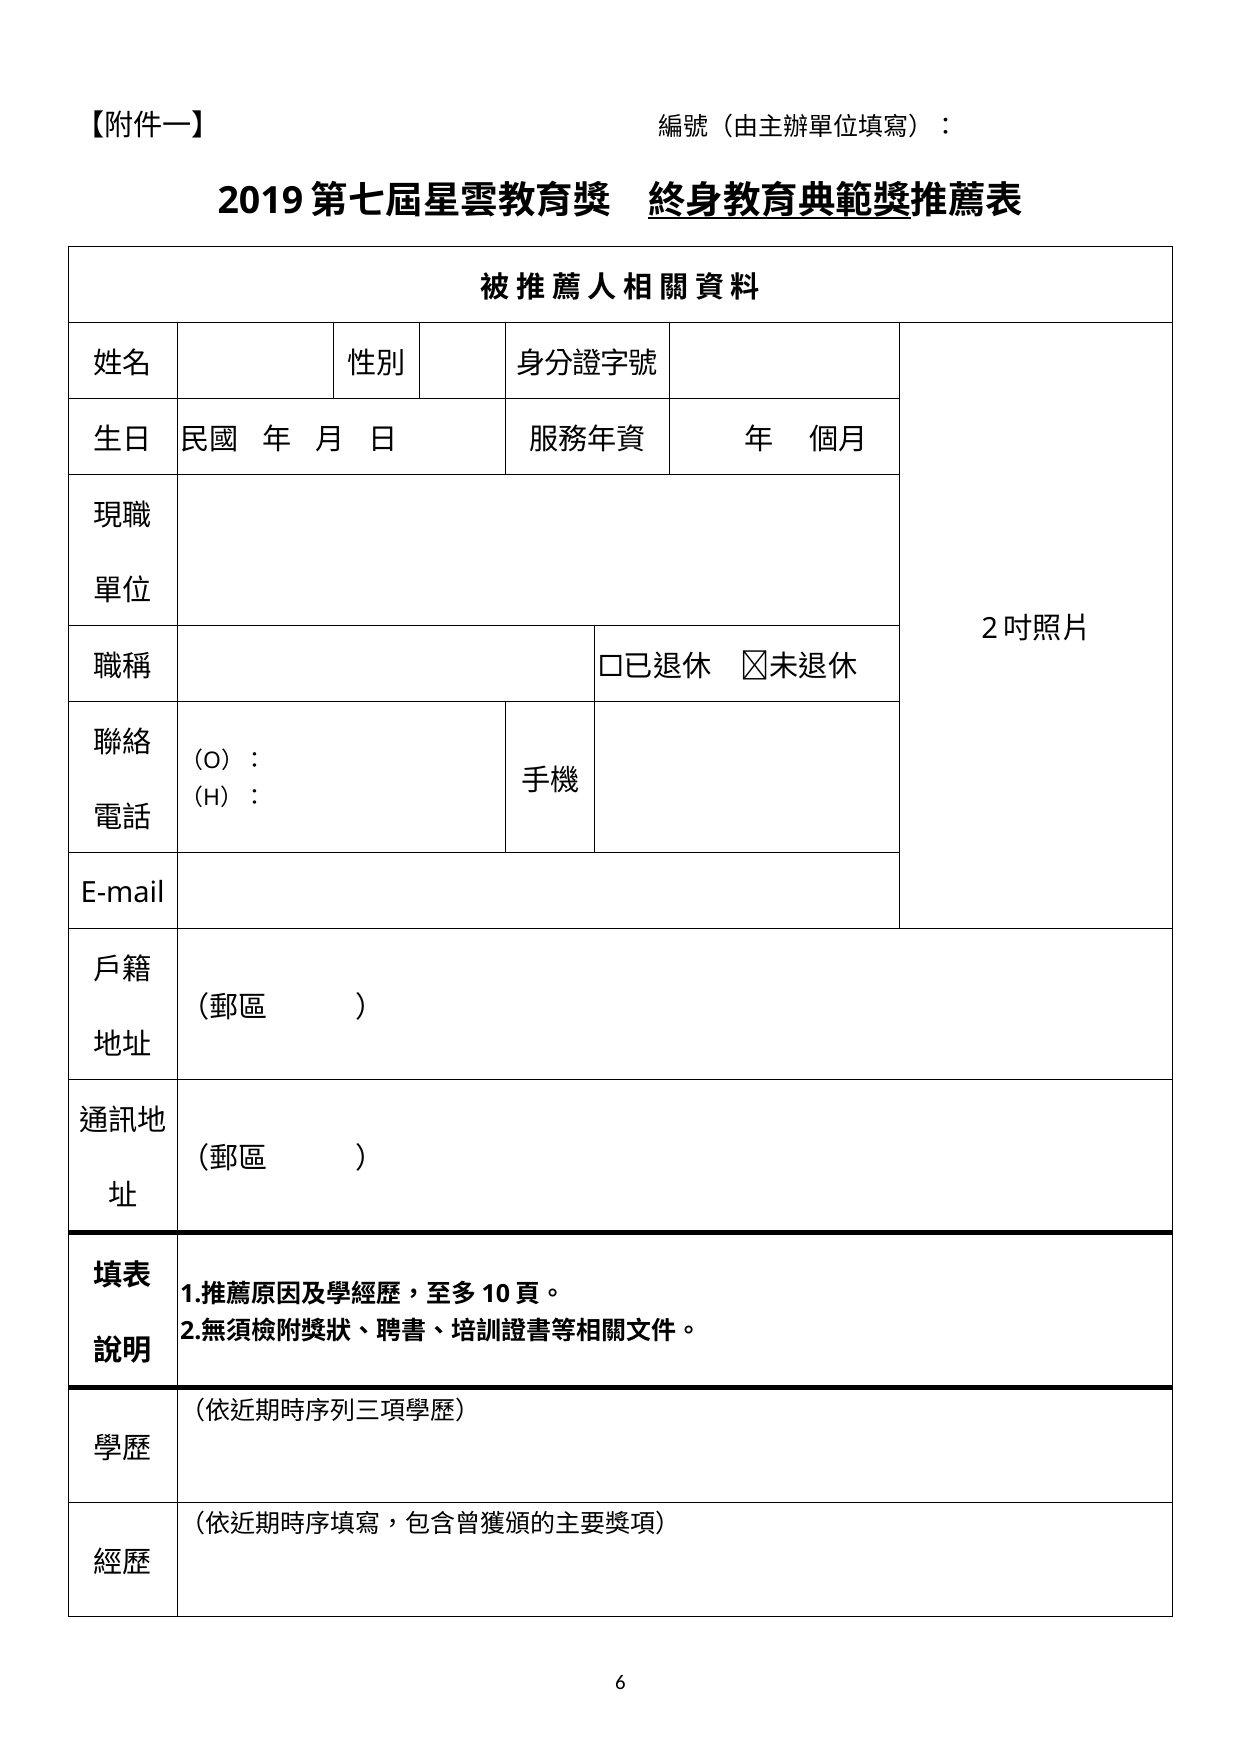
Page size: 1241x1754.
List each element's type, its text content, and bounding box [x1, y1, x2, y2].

table_cell 填表 說明 [69, 1235, 177, 1385]
table_cell 已退休 未退休 [595, 626, 899, 701]
table_cell E-mail [69, 853, 177, 928]
table_cell （郵區 ） [178, 1080, 1172, 1230]
table_cell [595, 702, 899, 852]
table_cell 職稱 [69, 626, 177, 701]
table_cell 現職 單位 [69, 475, 177, 625]
table_cell 戶籍 地址 [69, 929, 177, 1079]
table_header 被 推 薦 人 相 關 資 料 [69, 247, 1172, 322]
table_cell [178, 626, 594, 701]
table_cell [420, 323, 505, 398]
table_cell （O）： （H）： [178, 702, 505, 852]
table_cell 服務年資 [506, 399, 669, 474]
text 【附件一】 編號（由主辦單位填寫）： [75, 85, 1165, 160]
table_cell 生日 [69, 399, 177, 474]
table_cell 聯絡 電話 [69, 702, 177, 852]
table_cell 經歷 [69, 1503, 177, 1616]
table_cell 年 個月 [670, 399, 899, 474]
table_cell （依近期時序列三項學歷） [178, 1390, 1172, 1502]
table_cell 身分證字號 [506, 323, 669, 398]
table_cell 民國年月日 [178, 399, 505, 474]
text 2019第七屆星雲教育獎 終身教育典範獎推薦表 [75, 160, 1165, 235]
table_cell 手機 [506, 702, 594, 852]
table_cell 1.推薦原因及學經歷，至多10頁。 2.無須檢附獎狀、聘書、培訓證書等相關文件。 [178, 1235, 1172, 1385]
table_cell 學歷 [69, 1390, 177, 1502]
table_cell （郵區 ） [178, 929, 1172, 1079]
table_cell 通訊地址 [69, 1080, 177, 1230]
table_cell [670, 323, 899, 398]
table_cell [178, 475, 899, 625]
table_cell [178, 853, 899, 928]
table_cell [178, 323, 333, 398]
table_cell 姓名 [69, 323, 177, 398]
table_cell 2吋照片 [900, 323, 1172, 928]
table_cell （依近期時序填寫，包含曾獲頒的主要獎項） [178, 1503, 1172, 1616]
table_cell 性別 [334, 323, 419, 398]
